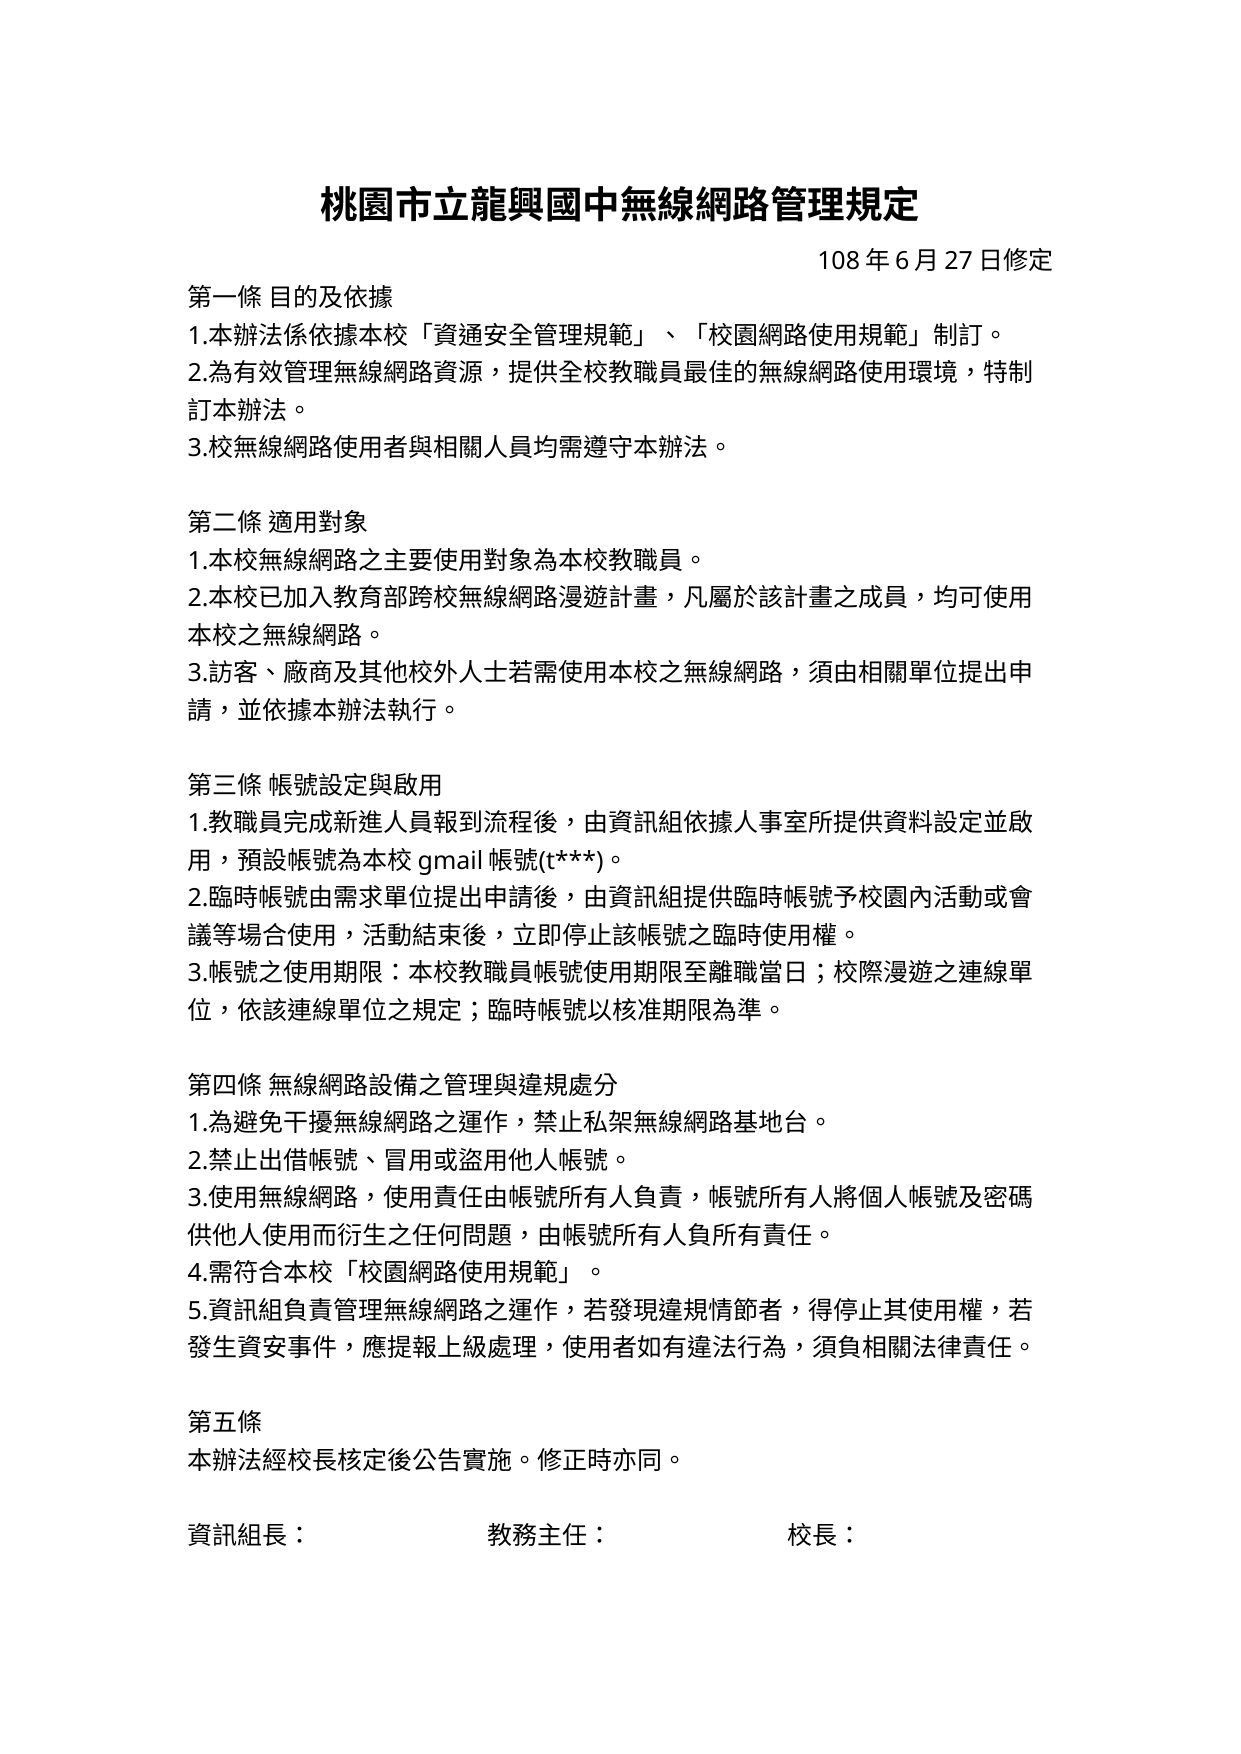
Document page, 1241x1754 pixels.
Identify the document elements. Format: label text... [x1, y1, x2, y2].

text 第五條 [187, 1402, 1053, 1439]
text 3.訪客、廠商及其他校外人士若需使用本校之無線網路，須由相關單位提出申請，並依據本辦法執行。 [187, 652, 1053, 727]
text 第一條 目的及依據 [187, 277, 1053, 314]
text 第二條 適用對象 [187, 502, 1053, 539]
text 3.使用無線網路，使用責任由帳號所有人負責，帳號所有人將個人帳號及密碼供他人使用而衍生之任何問題，由帳號所有人負所有責任。 [187, 1177, 1053, 1252]
text 2.為有效管理無線網路資源，提供全校教職員最佳的無線網路使用環境，特制訂本辦法。 [187, 352, 1053, 427]
text 資訊組長： 教務主任： 校長： [187, 1514, 1053, 1552]
text 2.臨時帳號由需求單位提出申請後，由資訊組提供臨時帳號予校園內活動或會議等場合使用，活動結束後，立即停止該帳號之臨時使用權。 [187, 877, 1053, 952]
text 第三條 帳號設定與啟用 [187, 764, 1053, 802]
text 1.本辦法係依據本校「資通安全管理規範」、「校園網路使用規範」制訂。 [187, 314, 1053, 352]
text 2.禁止出借帳號、冒用或盜用他人帳號。 [187, 1139, 1053, 1177]
text 5.資訊組負責管理無線網路之運作，若發現違規情節者，得停止其使用權，若發生資安事件，應提報上級處理，使用者如有違法行為，須負相關法律責任。 [187, 1289, 1053, 1364]
text 2.本校已加入教育部跨校無線網路漫遊計畫，凡屬於該計畫之成員，均可使用本校之無線網路。 [187, 577, 1053, 652]
text 108年6月27日修定 [187, 239, 1053, 277]
text 3.校無線網路使用者與相關人員均需遵守本辦法。 [187, 427, 1053, 464]
text 4.需符合本校「校園網路使用規範」。 [187, 1252, 1053, 1289]
text 第四條 無線網路設備之管理與違規處分 [187, 1064, 1053, 1102]
text 1.教職員完成新進人員報到流程後，由資訊組依據人事室所提供資料設定並啟用，預設帳號為本校gmail帳號(t***)。 [187, 802, 1053, 877]
text 桃園市立龍興國中無線網路管理規定 [187, 164, 1053, 239]
text 3.帳號之使用期限：本校教職員帳號使用期限至離職當日；校際漫遊之連線單位，依該連線單位之規定；臨時帳號以核准期限為準。 [187, 952, 1053, 1027]
text 本辦法經校長核定後公告實施。修正時亦同。 [187, 1439, 1053, 1477]
text 1.本校無線網路之主要使用對象為本校教職員。 [187, 539, 1053, 577]
text 1.為避免干擾無線網路之運作，禁止私架無線網路基地台。 [187, 1102, 1053, 1139]
